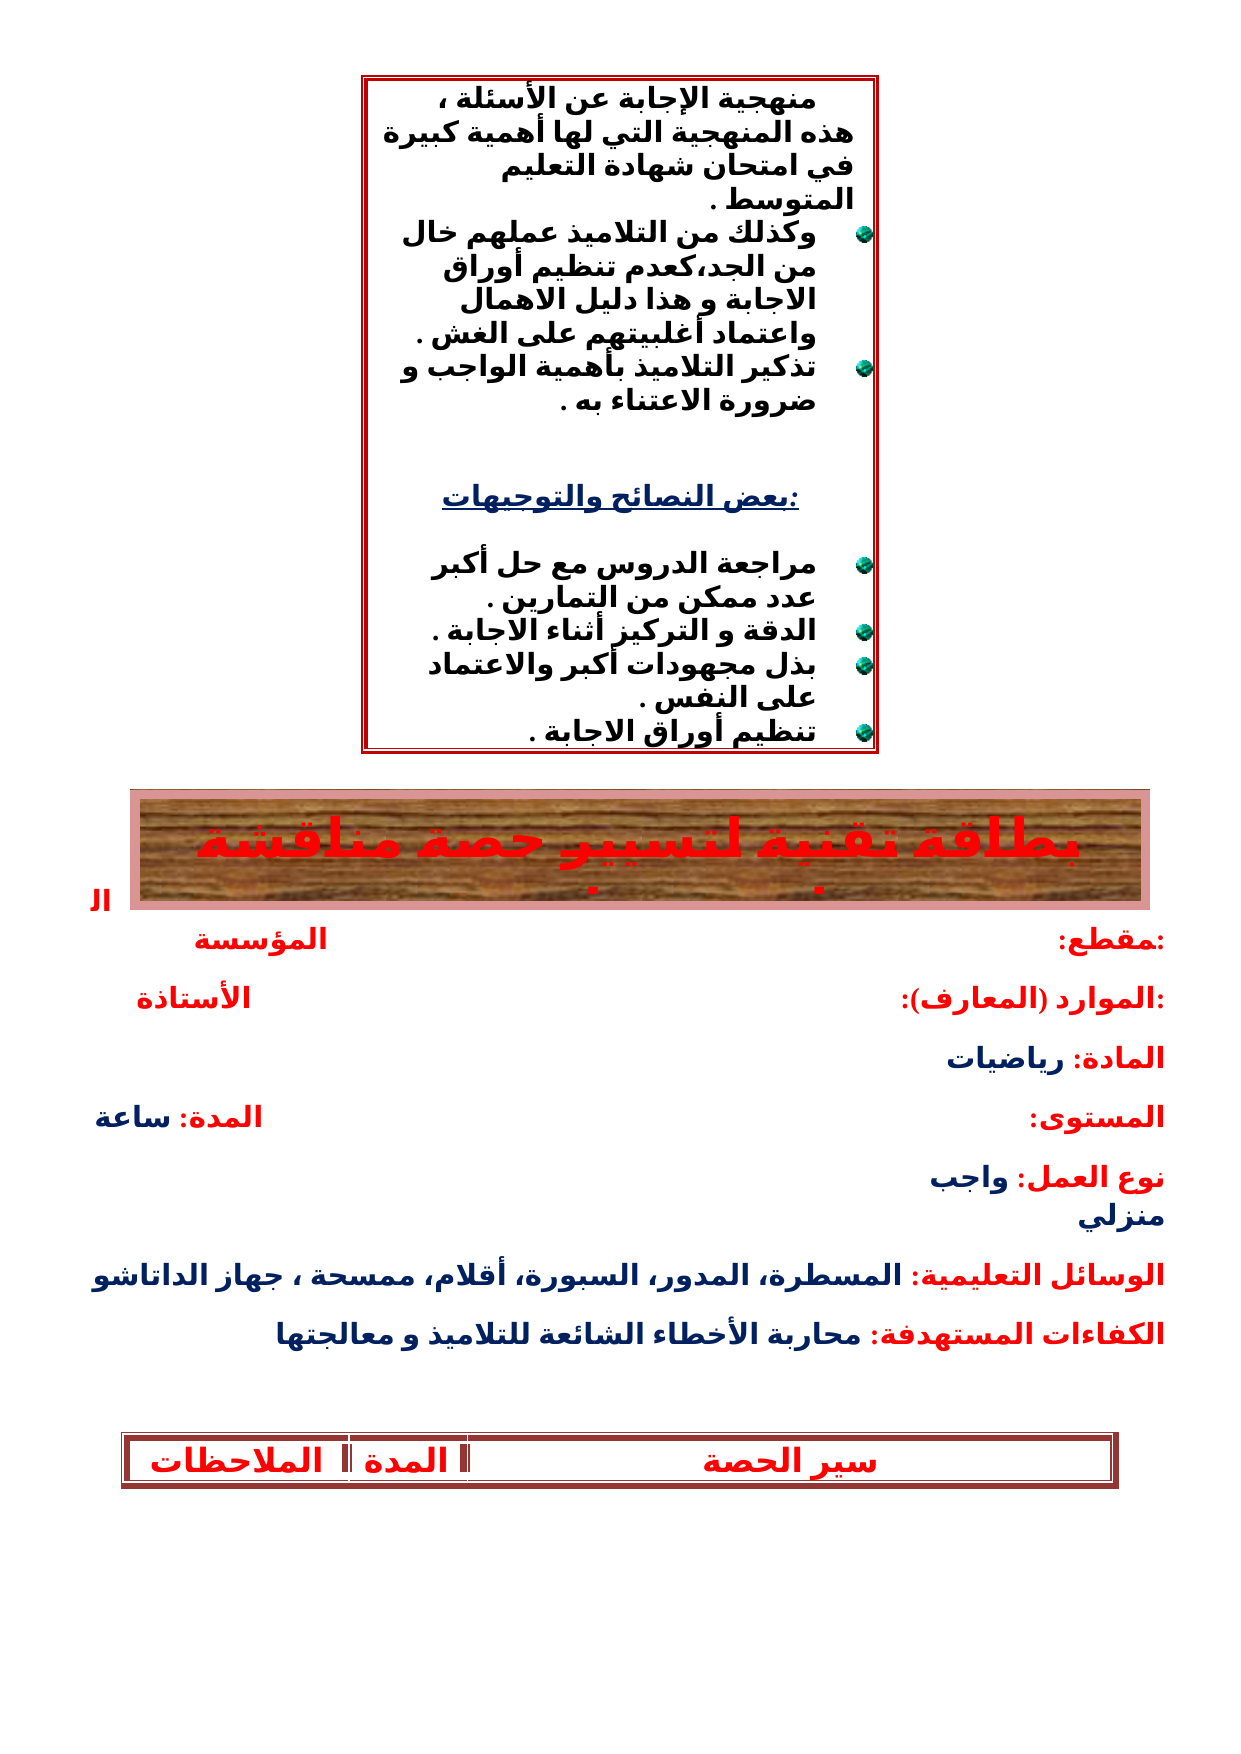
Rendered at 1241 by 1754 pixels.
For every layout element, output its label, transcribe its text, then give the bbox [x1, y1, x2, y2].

picture [856, 226, 873, 243]
text المستوى: المدة: ساعة [75, 1100, 1165, 1134]
text الكفاءات المستهدفة: محاربة الأخطاء الشائعة للتلاميذ و معالجتها [75, 1317, 1165, 1351]
picture [140, 799, 1141, 901]
text الوسائل التعليمية: المسطرة، المدور، السبورة، أقلام، ممسحة ، جهاز الداتاشو [75, 1258, 1165, 1291]
text المقطع: المؤسسة: [75, 884, 1165, 956]
picture [856, 624, 873, 641]
picture [856, 724, 873, 742]
text الموارد (المعارف): الأستاذة: [75, 982, 1165, 1015]
picture [856, 557, 873, 574]
table_header المدة [347, 1433, 465, 1479]
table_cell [368, 81, 873, 748]
text نوع العمل: واجب منزلي [75, 1160, 1165, 1232]
table_header سير الحصة [465, 1433, 1113, 1479]
text المادة: رياضيات [75, 1041, 1165, 1074]
picture [856, 360, 873, 377]
table_header الملاحظات [130, 1441, 347, 1479]
picture [856, 657, 873, 675]
